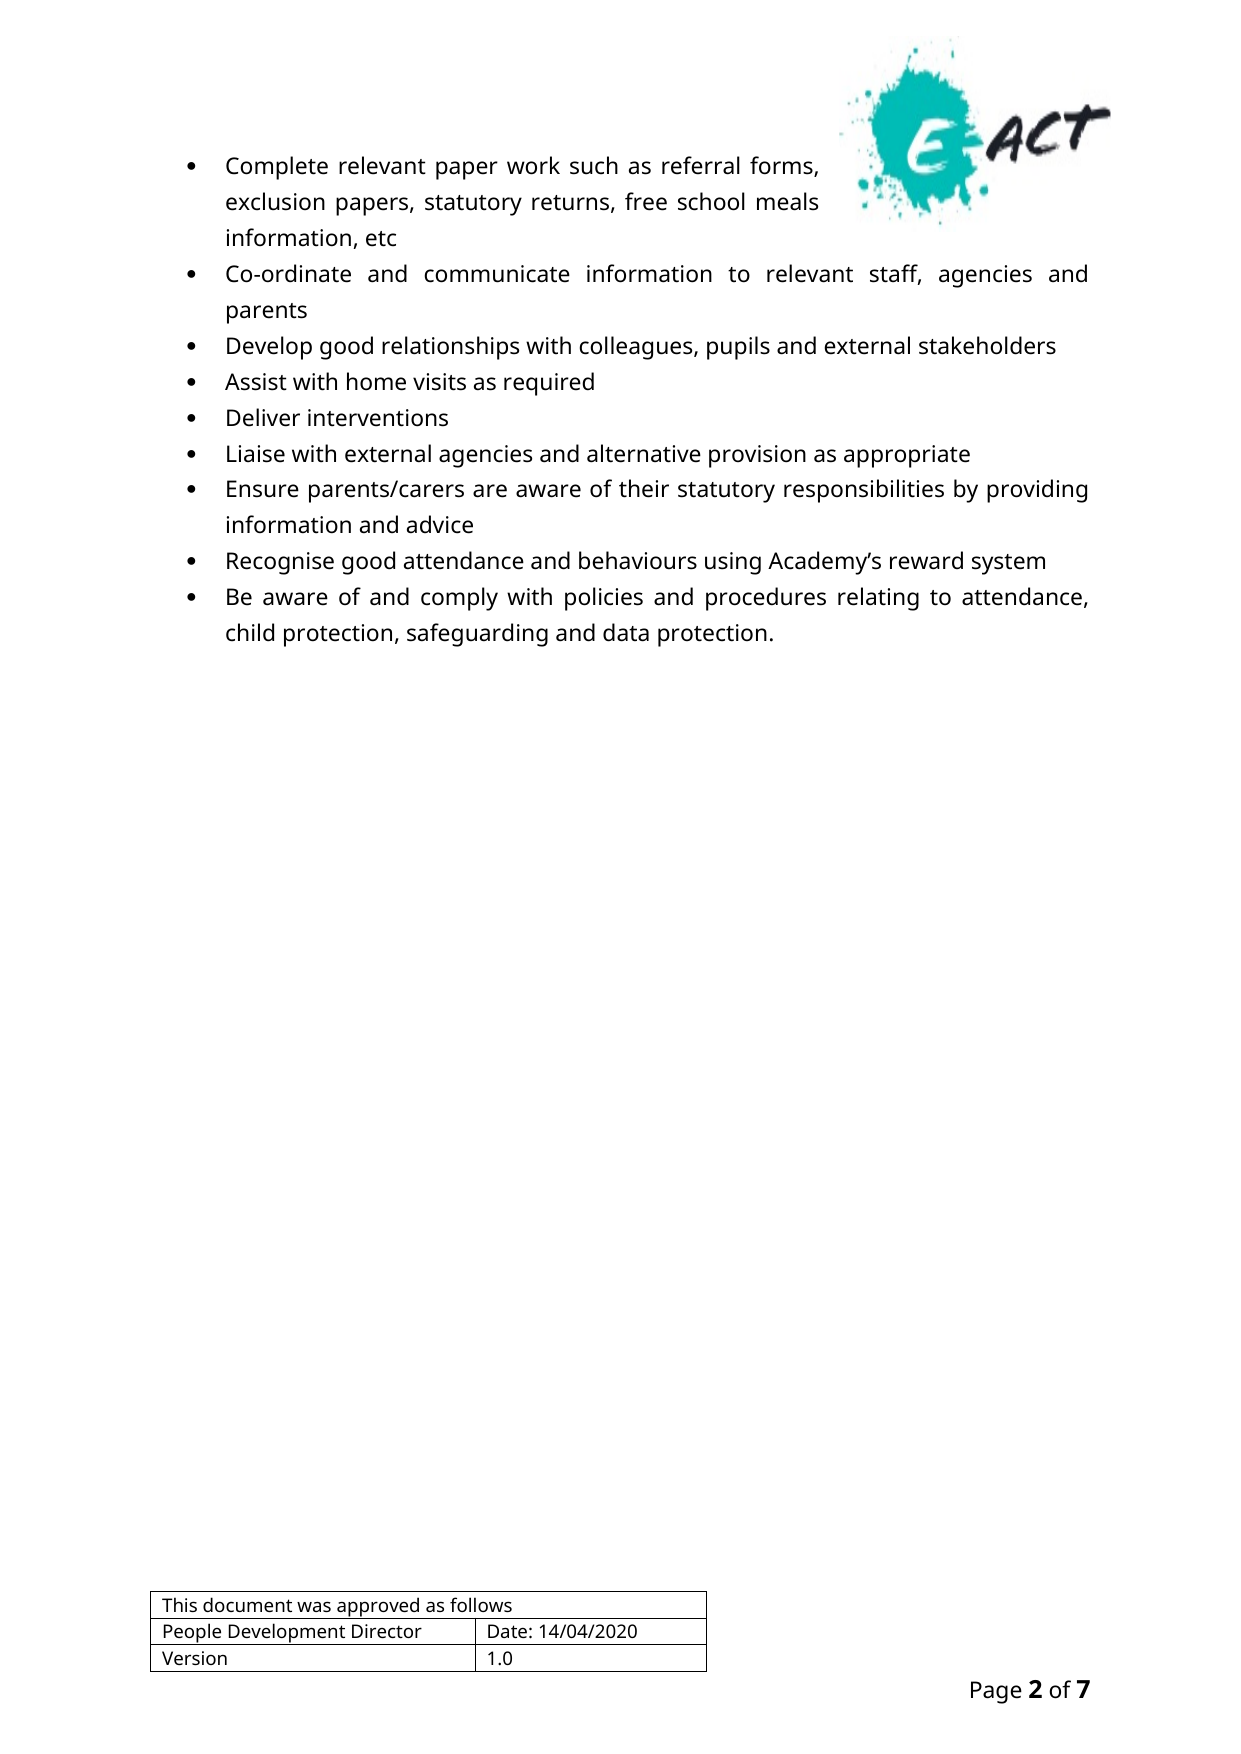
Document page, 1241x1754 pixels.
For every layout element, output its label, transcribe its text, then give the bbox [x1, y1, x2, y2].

list Recognise good attendance and behaviours using Academy’s reward system [187, 545, 1090, 577]
list Deliver interventions [187, 402, 1090, 433]
list Liaise with external agencies and alternative provision as appropriate [187, 437, 1090, 469]
list Co-ordinate and communicate information to relevant staff, agencies and parents [187, 258, 1090, 325]
list Be aware of and comply with policies and procedures relating to attendance, child protection, safeguarding and data protection. [187, 581, 1090, 648]
picture [839, 36, 1111, 232]
list Develop good relationships with colleagues, pupils and external stakeholders [187, 330, 1090, 361]
list Ensure parents/carers are aware of their statutory responsibilities by providing information and advice [187, 473, 1090, 541]
list Assist with home visits as required [187, 366, 1090, 397]
list Complete relevant paper work such as referral forms, exclusion papers, statutory returns, free school meals information, etc [187, 150, 1090, 253]
